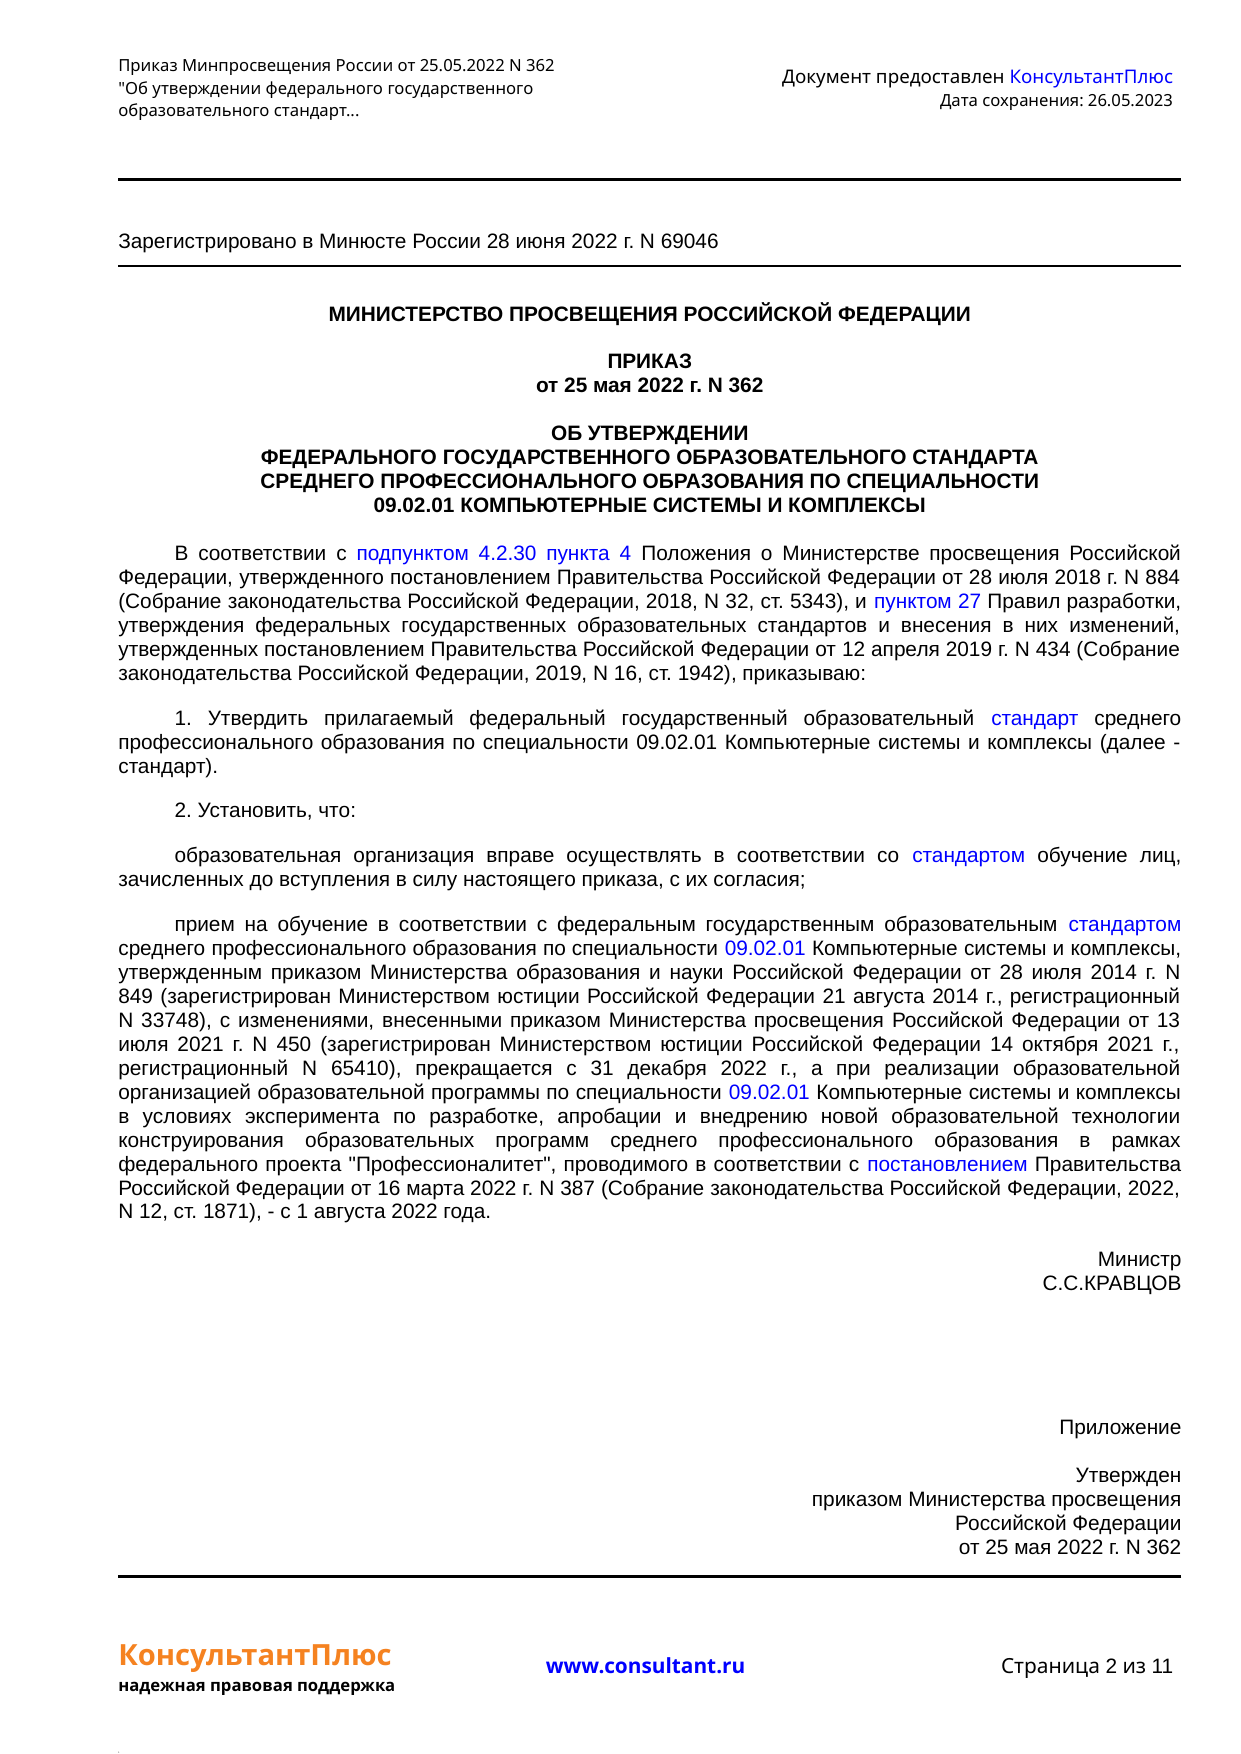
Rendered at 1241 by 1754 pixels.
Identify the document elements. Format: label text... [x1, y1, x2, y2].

title ФЕДЕРАЛЬНОГО ГОСУДАРСТВЕННОГО ОБРАЗОВАТЕЛЬНОГО СТАНДАРТА [118, 445, 1181, 469]
text от 25 мая 2022 г. N 362 [118, 1535, 1181, 1559]
text 2. Установить, что: [118, 798, 1181, 822]
text С.С.КРАВЦОВ [118, 1271, 1181, 1295]
text 1. Утвердить прилагаемый федеральный государственный образовательный стандарт среднего профессионального образования по специальности 09.02.01 Компьютерные системы и комплексы (далее - стандарт). [118, 706, 1181, 777]
text Зарегистрировано в Минюсте России 28 июня 2022 г. N 69046 [118, 229, 1181, 253]
text образовательная организация вправе осуществлять в соответствии со стандартом обучение лиц, зачисленных до вступления в силу настоящего приказа, с их согласия; [118, 843, 1181, 891]
text приказом Министерства просвещения [118, 1487, 1181, 1511]
text Российской Федерации [118, 1511, 1181, 1535]
text прием на обучение в соответствии с федеральным государственным образовательным стандартом среднего профессионального образования по специальности 09.02.01 Компьютерные системы и комплексы, утвержденным приказом Министерства образования и науки Российской Федерации от 28 июля 2014 г. N 849 (зарегистрирован Министерством юстиции Российской Федерации 21 августа 2014 г., регистрационный N 33748), с изменениями, внесенными приказом Министерства просвещения Российской Федерации от 13 июля 2021 г. N 450 (зарегистрирован Министерством юстиции Российской Федерации 14 октября 2021 г., регистрационный N 65410), прекращается с 31 декабря 2022 г., а при реализации образовательной организацией образовательной программы по специальности 09.02.01 Компьютерные системы и комплексы в условиях эксперимента по разработке, апробации и внедрению новой образовательной технологии конструирования образовательных программ среднего профессионального образования в рамках федерального проекта "Профессионалитет", проводимого в соответствии с постановлением Правительства Российской Федерации от 16 марта 2022 г. N 387 (Собрание законодательства Российской Федерации, 2022, N 12, ст. 1871), - с 1 августа 2022 года. [118, 912, 1181, 1223]
text Утвержден [118, 1463, 1181, 1487]
text В соответствии с подпунктом 4.2.30 пункта 4 Положения о Министерстве просвещения Российской Федерации, утвержденного постановлением Правительства Российской Федерации от 28 июля 2018 г. N 884 (Собрание законодательства Российской Федерации, 2018, N 32, ст. 5343), и пунктом 27 Правил разработки, утверждения федеральных государственных образовательных стандартов и внесения в них изменений, утвержденных постановлением Правительства Российской Федерации от 12 апреля 2019 г. N 434 (Собрание законодательства Российской Федерации, 2019, N 16, ст. 1942), приказываю: [118, 541, 1181, 685]
title от 25 мая 2022 г. N 362 [118, 373, 1181, 397]
title МИНИСТЕРСТВО ПРОСВЕЩЕНИЯ РОССИЙСКОЙ ФЕДЕРАЦИИ [118, 301, 1181, 325]
text Приложение [118, 1415, 1181, 1439]
title 09.02.01 КОМПЬЮТЕРНЫЕ СИСТЕМЫ И КОМПЛЕКСЫ [118, 493, 1181, 517]
title ПРИКАЗ [118, 349, 1181, 373]
title ОБ УТВЕРЖДЕНИИ [118, 421, 1181, 445]
text Министр [118, 1247, 1181, 1271]
title СРЕДНЕГО ПРОФЕССИОНАЛЬНОГО ОБРАЗОВАНИЯ ПО СПЕЦИАЛЬНОСТИ [118, 469, 1181, 493]
